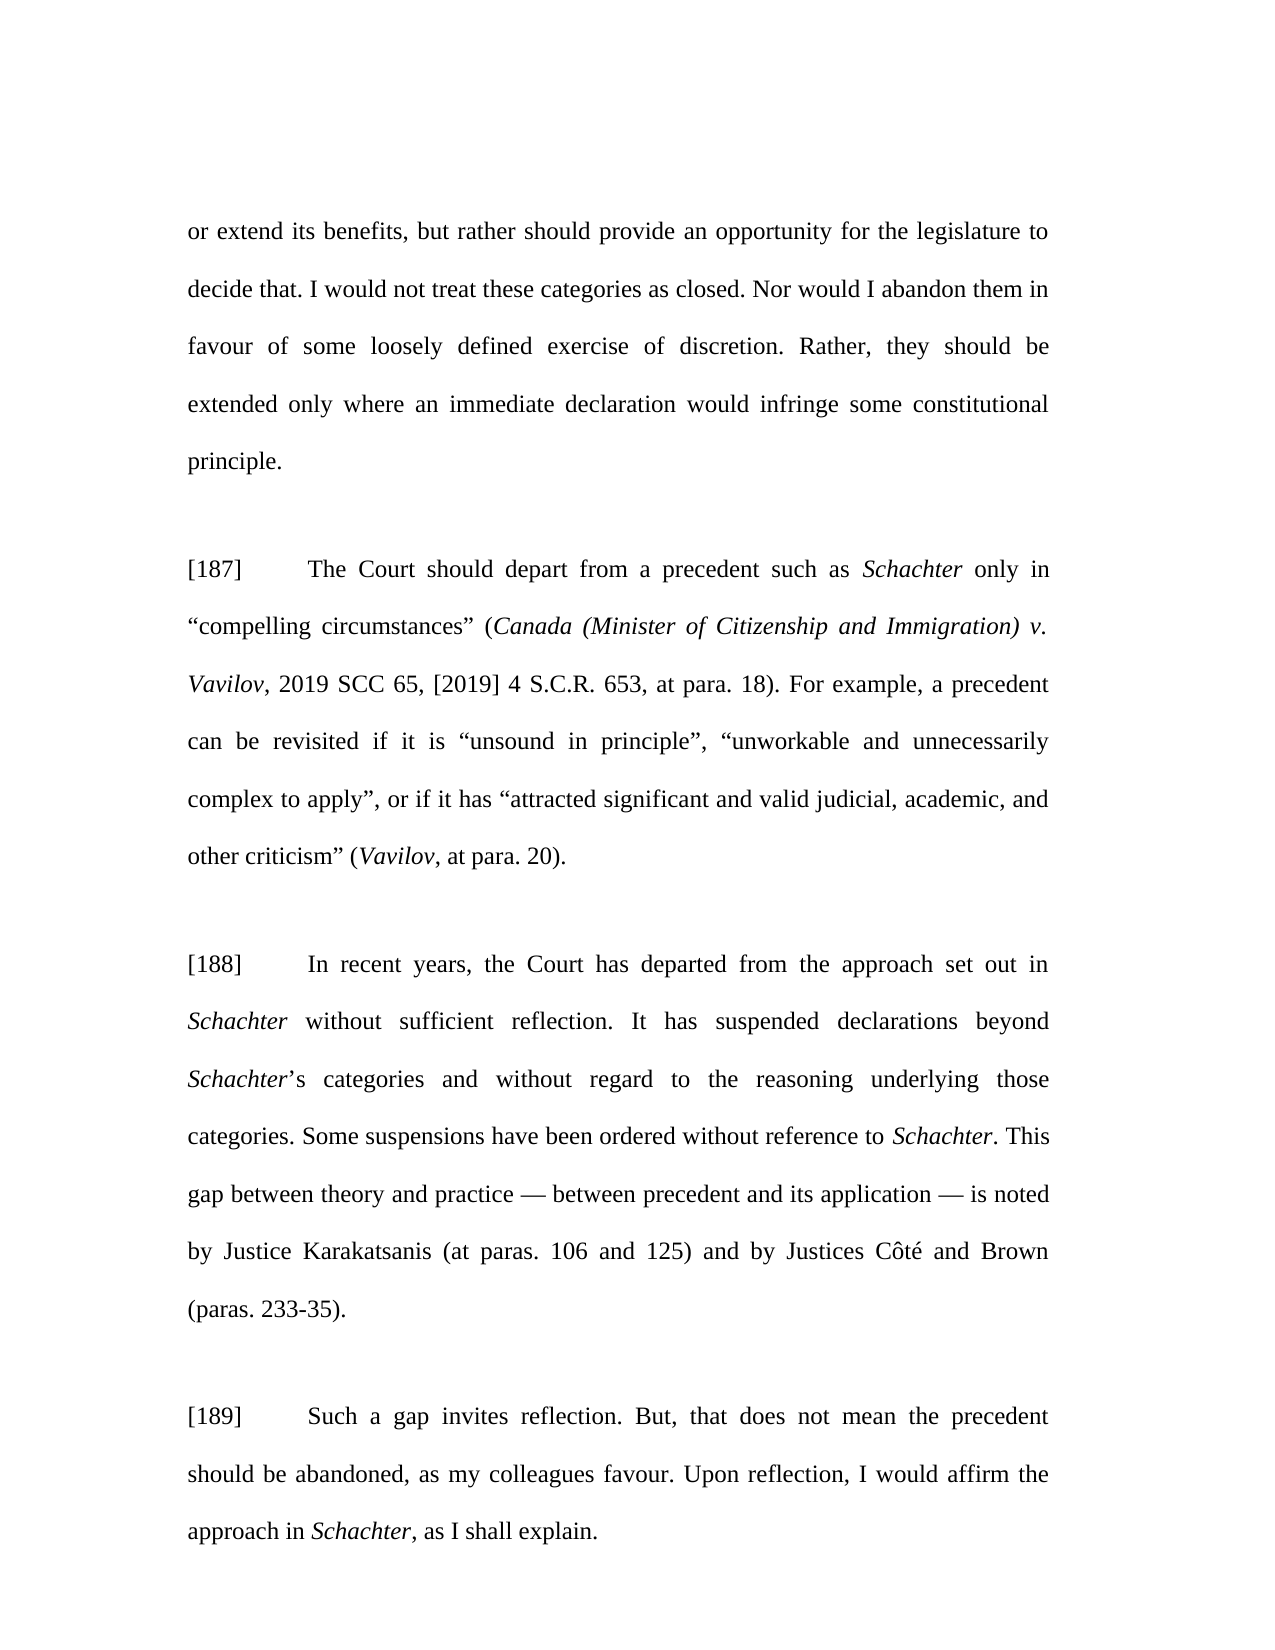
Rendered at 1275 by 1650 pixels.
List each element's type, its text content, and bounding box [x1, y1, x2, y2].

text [187, 216, 1050, 475]
text The Court should depart from a precedent such as Schachter only in “compelling circumstances” (Canada (Minister of Citizenship and Immigration) v. Vavilov, 2019 SCC 65, [2019] 4 S.C.R. 653, at para. 18). For example, a precedent can be revisited if it is “unsound in principle”, “unworkable and unnecessarily complex to apply”, or if it has “attracted significant and valid judicial, academic, and other criticism” (Vavilov, at para. 20). [187, 554, 1050, 870]
text In recent years, the Court has departed from the approach set out in Schachter without sufficient reflection. It has suspended declarations beyond Schachter’s categories and without regard to the reasoning underlying those categories. Some suspensions have been ordered without reference to Schachter. This gap between theory and practice — between precedent and its application — is noted by Justice Karakatsanis (at paras. 106 and 125) and by Justices Côté and Brown (paras. 233-35). [187, 949, 1050, 1323]
text Such a gap invites reflection. But, that does not mean the precedent should be abandoned, as my colleagues favour. Upon reflection, I would affirm the approach in Schachter, as I shall explain. [187, 1401, 1050, 1545]
